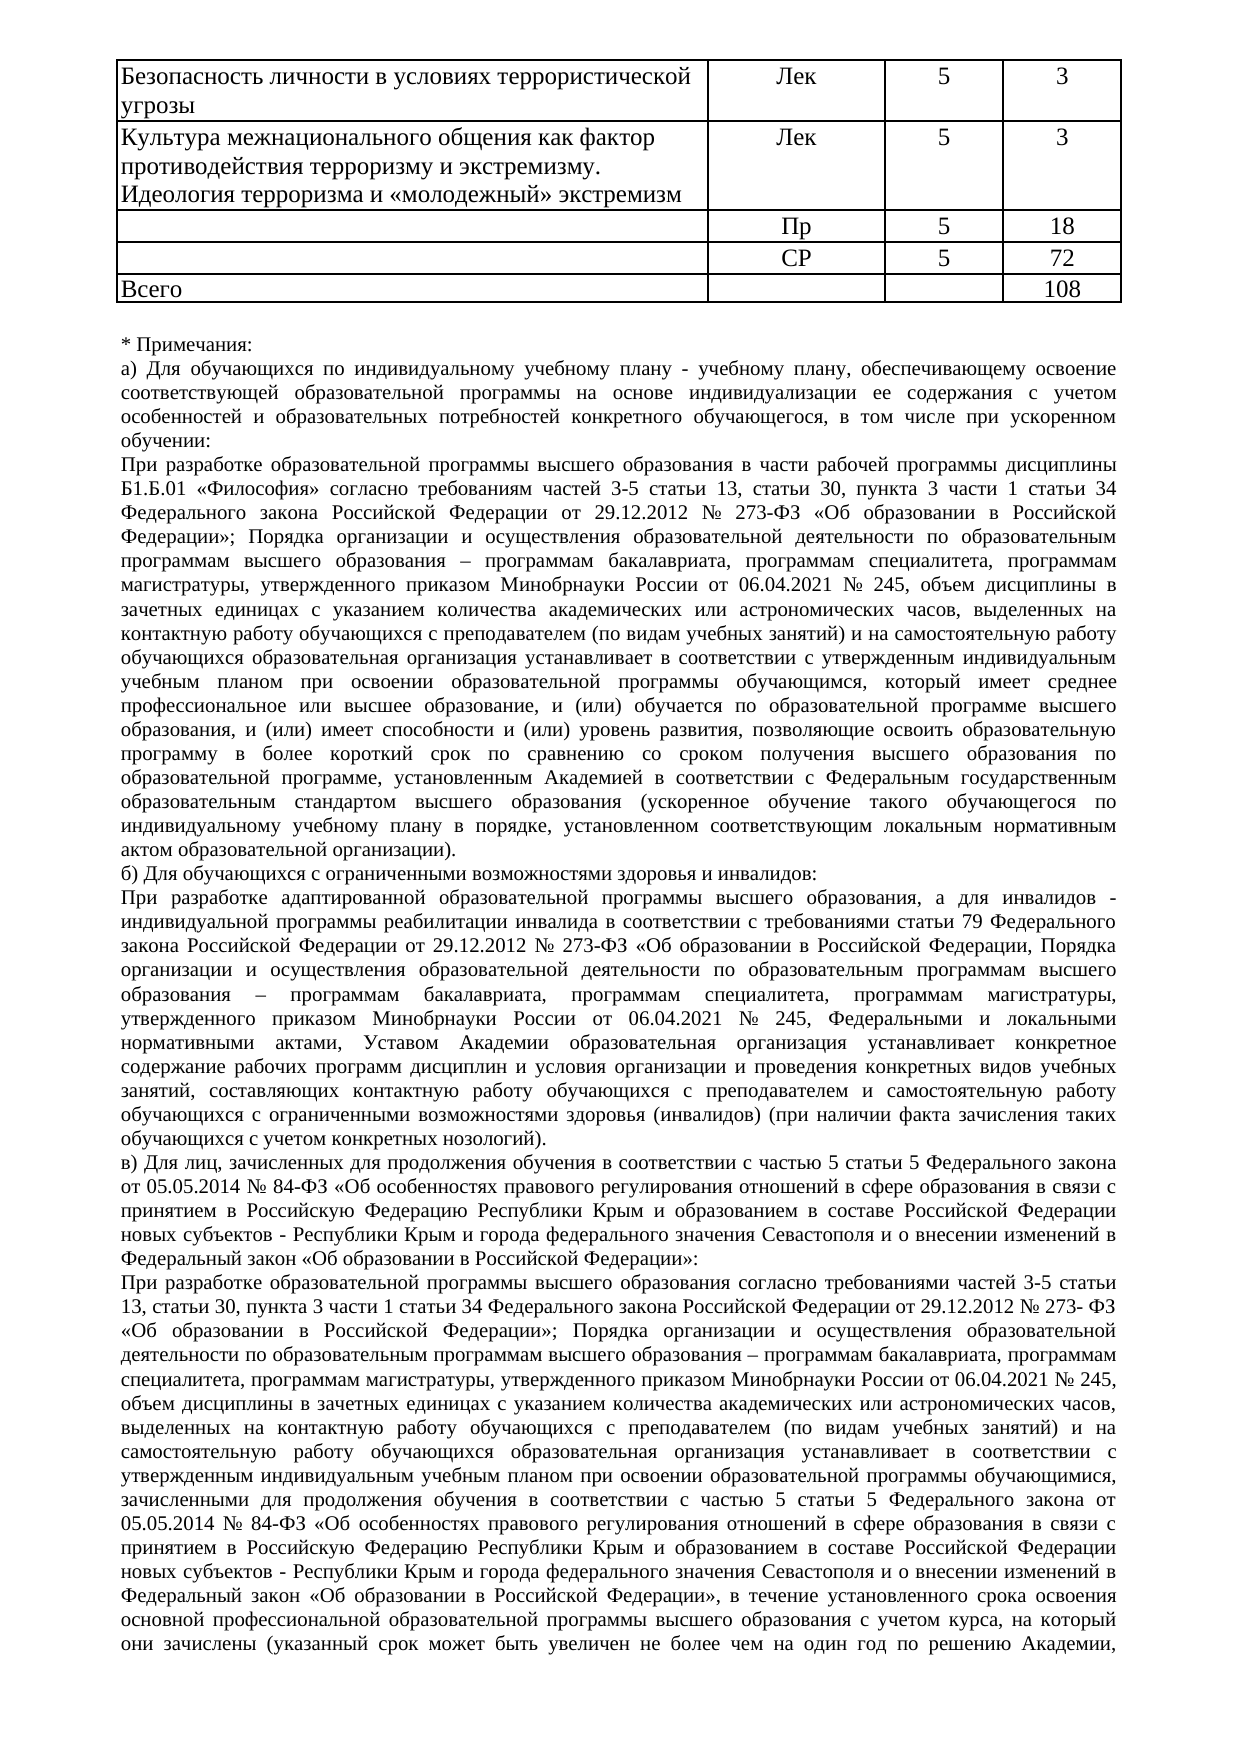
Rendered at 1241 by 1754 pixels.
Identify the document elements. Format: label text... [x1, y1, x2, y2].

table_cell СР [709, 243, 884, 272]
table_header 3 [1004, 61, 1120, 120]
table_header Безопасность личности в условиях террористической угрозы [118, 61, 707, 120]
table_cell Пр [709, 211, 884, 241]
table_header Лек [709, 61, 884, 120]
table_cell 72 [1004, 243, 1120, 272]
table_cell [118, 243, 707, 272]
table_header 5 [886, 61, 1002, 120]
table_cell 18 [1004, 211, 1120, 241]
table_cell Лек [709, 122, 884, 209]
table_cell [118, 211, 707, 241]
table_cell Всего [118, 275, 707, 301]
table_cell 5 [886, 211, 1002, 241]
table_cell [709, 275, 884, 301]
table_cell 5 [886, 122, 1002, 209]
table_cell 3 [1004, 122, 1120, 209]
table_cell Культура межнационального общения как фактор противодействия терроризму и экстремизму. Идеология терроризма и «молодежный» экстремизм [118, 122, 707, 209]
table_cell 5 [886, 243, 1002, 272]
table_cell [886, 275, 1002, 301]
table_cell * Примечания: а) Для обучающихся по индивидуальному учебному плану - учебному плану, обеспечивающему освоение соответствующей образовательной программы на основе индивидуализации ее содержания с учетом особенностей и образовательных потребностей конкретного обучающегося, в том числе при ускоренном обучении: При разработке образовательной программы высшего образования в части рабочей программы дисциплины Б1.Б.01 «Философия» согласно требованиям частей 3-5 статьи 13, статьи 30, пункта 3 части 1 статьи 34 Федерального закона Российской Федерации от 29.12.2012 № 273-ФЗ «Об образовании в Российской Федерации»; Порядка организации и осуществления образовательной деятельности по образовательным программам высшего образования – программам бакалавриата, программам специалитета, программам магистратуры, утвержденного приказом Минобрнауки России от 06.04.2021 № 245, объем дисциплины в зачетных единицах с указанием количества академических или астрономических часов, выделенных на контактную работу обучающихся с преподавателем (по видам учебных занятий) и на самостоятельную работу обучающихся образовательная организация устанавливает в соответствии с утвержденным индивидуальным учебным планом при освоении образовательной программы обучающимся, который имеет среднее профессиональное или высшее образование, и (или) обучается по образовательной программе высшего образования, и (или) имеет способности и (или) уровень развития, позволяющие освоить образовательную программу в более короткий срок по сравнению со сроком получения высшего образования по образовательной программе, установленным Академией в соответствии с Федеральным государственным образовательным стандартом высшего образования (ускоренное обучение такого обучающегося по индивидуальному учебному плану в порядке, установленном соответствующим локальным нормативным актом образовательной организации). б) Для обучающихся с ограниченными возможностями здоровья и инвалидов: При разработке адаптированной образовательной программы высшего образования, а для инвалидов - индивидуальной программы реабилитации инвалида в соответствии с требованиями статьи 79 Федерального закона Российской Федерации от 29.12.2012 № 273-ФЗ «Об образовании в Российской Федерации, Порядка организации и осуществления образовательной деятельности по образовательным программам высшего образования – программам бакалавриата, программам специалитета, программам магистратуры, утвержденного приказом Минобрнауки России от 06.04.2021 № 245, Федеральными и локальными нормативными актами, Уставом Академии образовательная организация устанавливает конкретное содержание рабочих программ дисциплин и условия организации и проведения конкретных видов учебных занятий, составляющих контактную работу обучающихся с преподавателем и самостоятельную работу обучающихся с ограниченными возможностями здоровья (инвалидов) (при наличии факта зачисления таких обучающихся с учетом конкретных нозологий). в) Для лиц, зачисленных для продолжения обучения в соответствии с частью 5 статьи 5 Федерального закона от 05.05.2014 № 84-ФЗ «Об особенностях правового регулирования отношений в сфере образования в связи с принятием в Российскую Федерацию Республики Крым и образованием в составе Российской Федерации новых субъектов - Республики Крым и города федерального значения Севастополя и о внесении изменений в Федеральный закон «Об образовании в Российской Федерации»: При разработке образовательной программы высшего образования согласно требованиями частей 3-5 статьи 13, статьи 30, пункта 3 части 1 статьи 34 Федерального закона Российской Федерации от 29.12.2012 № 273- ФЗ «Об образовании в Российской Федерации»; Порядка организации и осуществления образовательной деятельности по образовательным программам высшего образования – программам бакалавриата, программам специалитета, программам магистратуры, утвержденного приказом Минобрнауки России от 06.04.2021 № 245, объем дисциплины в зачетных единицах с указанием количества академических или астрономических часов, выделенных на контактную работу обучающихся с преподавателем (по видам учебных занятий) и на самостоятельную работу обучающихся образовательная организация устанавливает в соответствии с утвержденным индивидуальным учебным планом при освоении образовательной программы обучающимися, зачисленными для продолжения обучения в соответствии с частью 5 статьи 5 Федерального закона от 05.05.2014 № 84-ФЗ «Об особенностях правового регулирования отношений в сфере образования в связи с принятием в Российскую Федерацию Республики Крым и образованием в составе Российской Федерации новых субъектов - Республики Крым и города федерального значения Севастополя и о внесении изменений в Федеральный закон «Об образовании в Российской Федерации», в течение установленного срока освоения основной профессиональной образовательной программы высшего образования с учетом курса, на который они зачислены (указанный срок может быть увеличен не более чем на один год по решению Академии, принятому на основании [117, 303, 1121, 1662]
table_cell 108 [1004, 275, 1120, 301]
